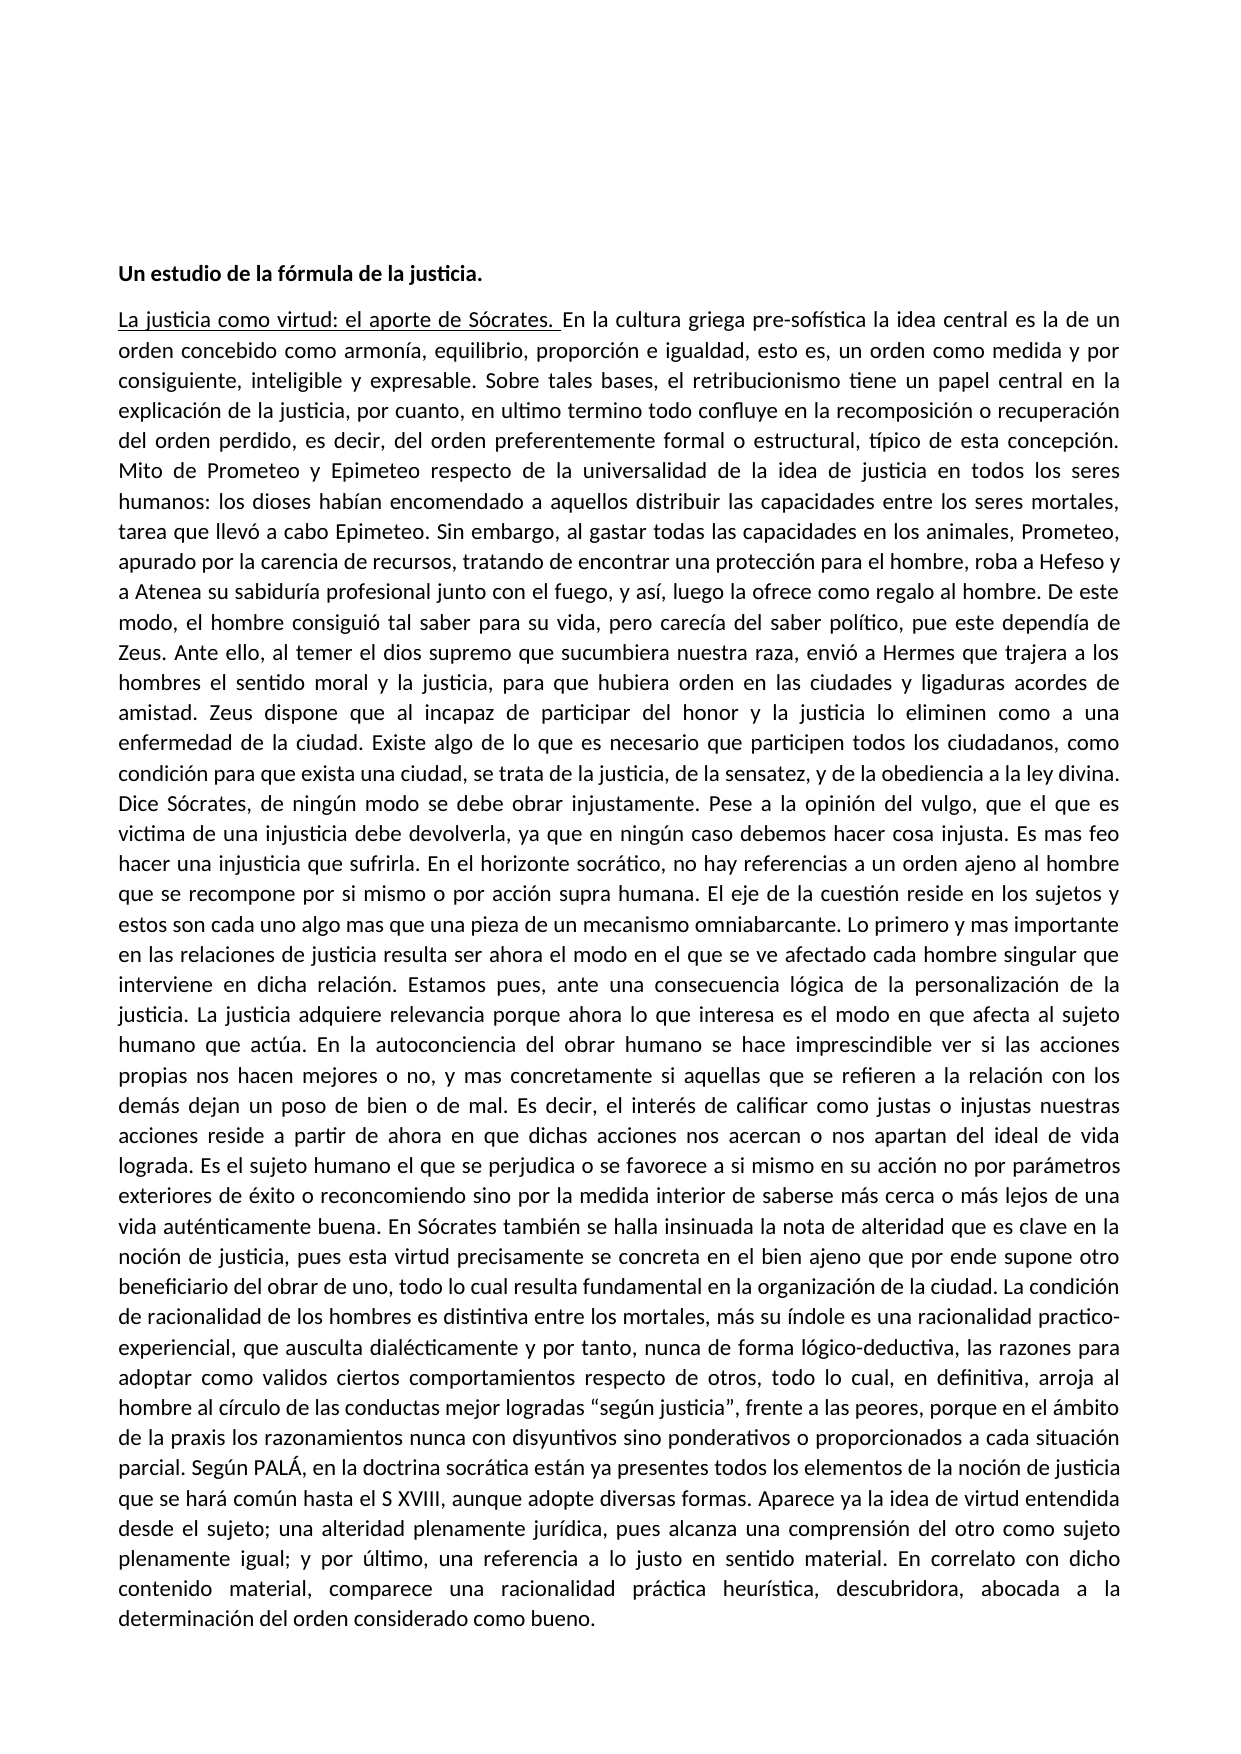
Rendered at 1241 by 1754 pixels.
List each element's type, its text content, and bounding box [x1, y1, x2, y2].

text Un estudio de la fórmula de la justicia. [118, 259, 1122, 287]
text La justicia como virtud: el aporte de Sócrates. En la cultura griega pre-sofística la idea central es la de un orden concebido como armonía, equilibrio, proporción e igualdad, esto es, un orden como medida y por consiguiente, inteligible y expresable. Sobre tales bases, el retribucionismo tiene un papel central en la explicación de la justicia, por cuanto, en ultimo termino todo confluye en la recomposición o recuperación del orden perdido, es decir, del orden preferentemente formal o estructural, típico de esta concepción. Mito de Prometeo y Epimeteo respecto de la universalidad de la idea de justicia en todos los seres humanos: los dioses habían encomendado a aquellos distribuir las capacidades entre los seres mortales, tarea que llevó a cabo Epimeteo. Sin embargo, al gastar todas las capacidades en los animales, Prometeo, apurado por la carencia de recursos, tratando de encontrar una protección para el hombre, roba a Hefeso y a Atenea su sabiduría profesional junto con el fuego, y así, luego la ofrece como regalo al hombre. De este modo, el hombre consiguió tal saber para su vida, pero carecía del saber político, pue este dependía de Zeus. Ante ello, al temer el dios supremo que sucumbiera nuestra raza, envió a Hermes que trajera a los hombres el sentido moral y la justicia, para que hubiera orden en las ciudades y ligaduras acordes de amistad. Zeus dispone que al incapaz de participar del honor y la justicia lo eliminen como a una enfermedad de la ciudad. Existe algo de lo que es necesario que participen todos los ciudadanos, como condición para que exista una ciudad, se trata de la justicia, de la sensatez, y de la obediencia a la ley divina. Dice Sócrates, de ningún modo se debe obrar injustamente. Pese a la opinión del vulgo, que el que es victima de una injusticia debe devolverla, ya que en ningún caso debemos hacer cosa injusta. Es mas feo hacer una injusticia que sufrirla. En el horizonte socrático, no hay referencias a un orden ajeno al hombre que se recompone por si mismo o por acción supra humana. El eje de la cuestión reside en los sujetos y estos son cada uno algo mas que una pieza de un mecanismo omniabarcante. Lo primero y mas importante en las relaciones de justicia resulta ser ahora el modo en el que se ve afectado cada hombre singular que interviene en dicha relación. Estamos pues, ante una consecuencia lógica de la personalización de la justicia. La justicia adquiere relevancia porque ahora lo que interesa es el modo en que afecta al sujeto humano que actúa. En la autoconciencia del obrar humano se hace imprescindible ver si las acciones propias nos hacen mejores o no, y mas concretamente si aquellas que se refieren a la relación con los demás dejan un poso de bien o de mal. Es decir, el interés de calificar como justas o injustas nuestras acciones reside a partir de ahora en que dichas acciones nos acercan o nos apartan del ideal de vida lograda. Es el sujeto humano el que se perjudica o se favorece a si mismo en su acción no por parámetros exteriores de éxito o reconcomiendo sino por la medida interior de saberse más cerca o más lejos de una vida auténticamente buena. En Sócrates también se halla insinuada la nota de alteridad que es clave en la noción de justicia, pues esta virtud precisamente se concreta en el bien ajeno que por ende supone otro beneficiario del obrar de uno, todo lo cual resulta fundamental en la organización de la ciudad. La condición de racionalidad de los hombres es distintiva entre los mortales, más su índole es una racionalidad practico-experiencial, que ausculta dialécticamente y por tanto, nunca de forma lógico-deductiva, las razones para adoptar como validos ciertos comportamientos respecto de otros, todo lo cual, en definitiva, arroja al hombre al círculo de las conductas mejor logradas “según justicia”, frente a las peores, porque en el ámbito de la praxis los razonamientos nunca con disyuntivos sino ponderativos o proporcionados a cada situación parcial. Según PALÁ, en la doctrina socrática están ya presentes todos los elementos de la noción de justicia que se hará común hasta el S XVIII, aunque adopte diversas formas. Aparece ya la idea de virtud entendida desde el sujeto; una alteridad plenamente jurídica, pues alcanza una comprensión del otro como sujeto plenamente igual; y por último, una referencia a lo justo en sentido material. En correlato con dicho contenido material, comparece una racionalidad práctica heurística, descubridora, abocada a la determinación del orden considerado como bueno. [118, 306, 1122, 1633]
